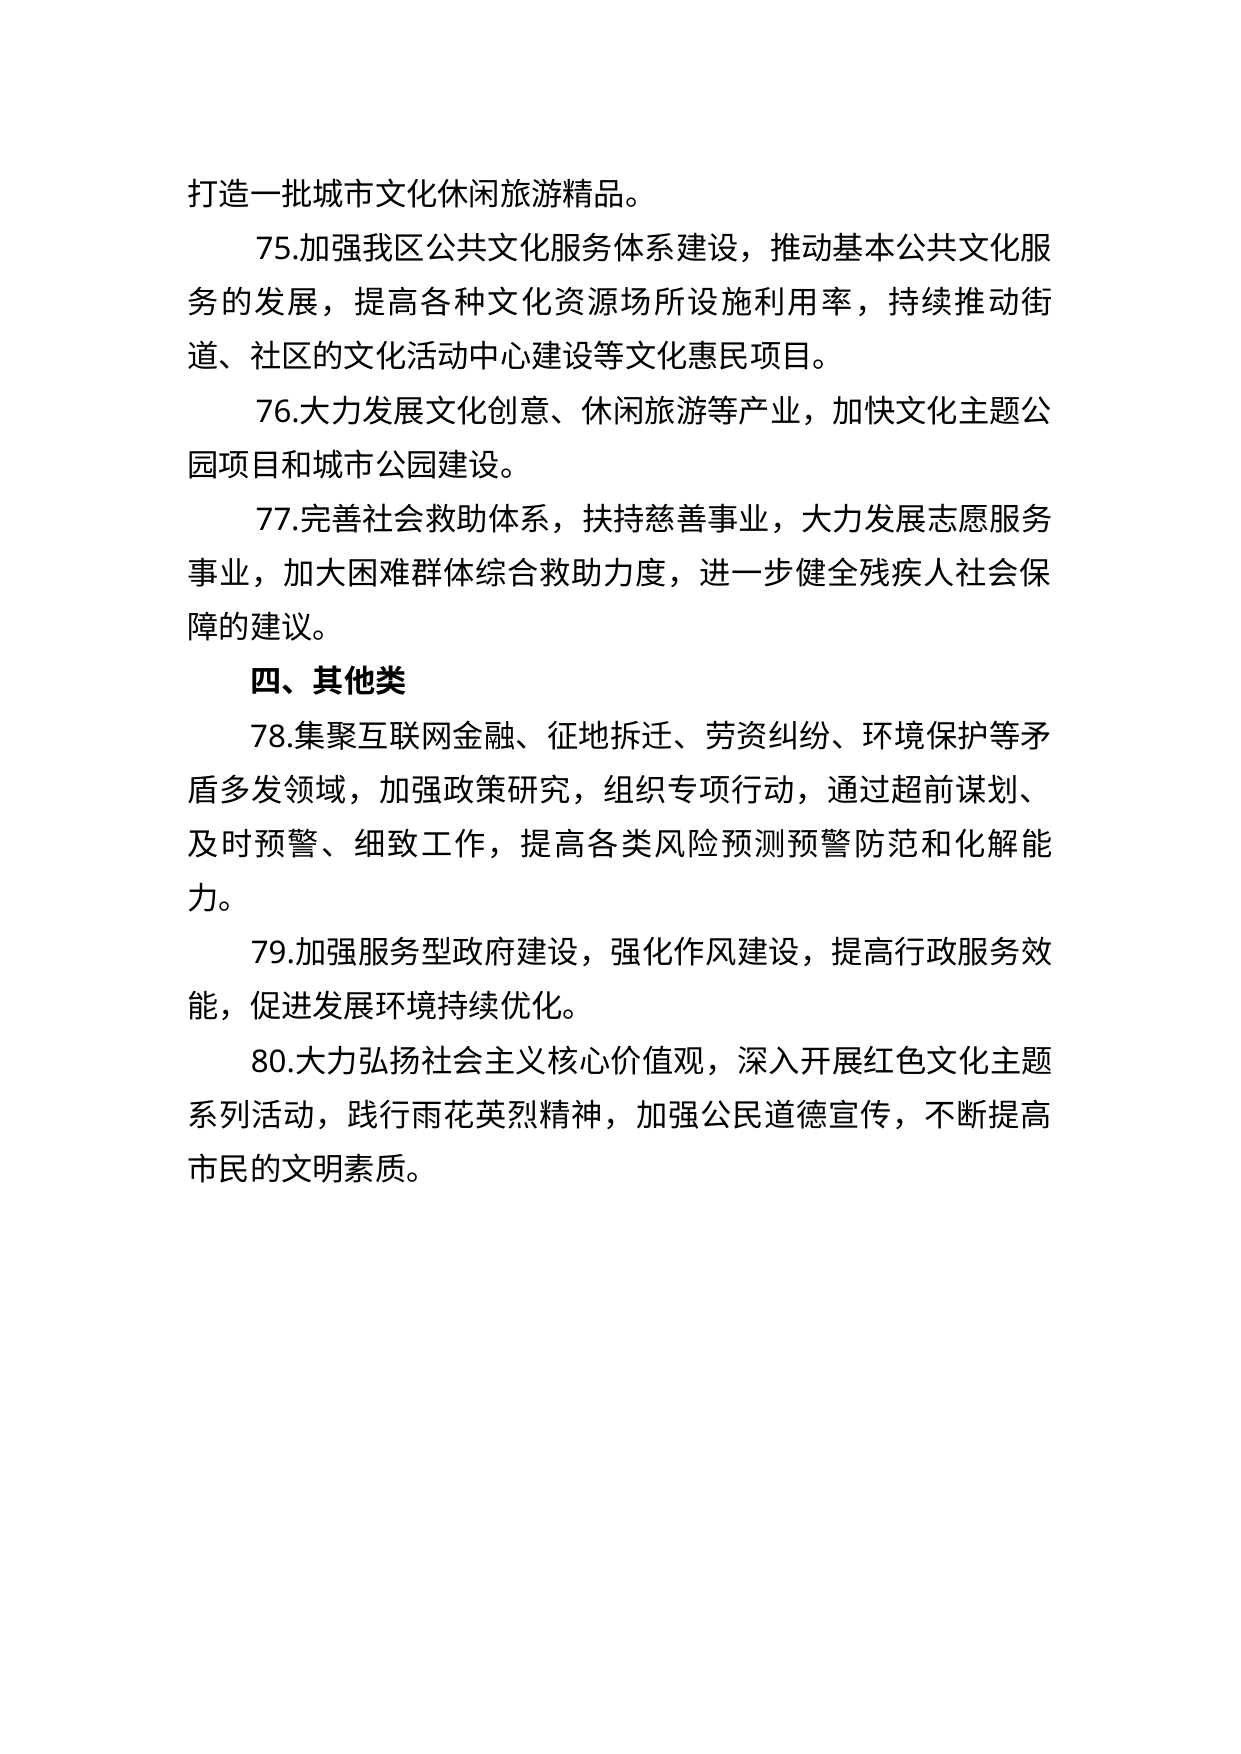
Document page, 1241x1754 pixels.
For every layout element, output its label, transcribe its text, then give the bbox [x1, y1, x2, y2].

text 75.加强我区公共文化服务体系建设，推动基本公共文化服务的发展，提高各种文化资源场所设施利用率，持续推动街道、社区的文化活动中心建设等文化惠民项目。 [187, 216, 1053, 379]
text 76.大力发展文化创意、休闲旅游等产业，加快文化主题公园项目和城市公园建设。 [187, 379, 1053, 487]
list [187, 162, 1053, 216]
text 四、其他类 [187, 649, 1053, 704]
text 77.完善社会救助体系，扶持慈善事业，大力发展志愿服务事业，加大困难群体综合救助力度，进一步健全残疾人社会保障的建议。 [187, 487, 1053, 649]
text 79.加强服务型政府建设，强化作风建设，提高行政服务效能，促进发展环境持续优化。 [187, 920, 1053, 1029]
text 80.大力弘扬社会主义核心价值观，深入开展红色文化主题系列活动，践行雨花英烈精神，加强公民道德宣传，不断提高市民的文明素质。 [187, 1029, 1053, 1191]
list 78.集聚互联网金融、征地拆迁、劳资纠纷、环境保护等矛盾多发领域，加强政策研究，组织专项行动，通过超前谋划、及时预警、细致工作，提高各类风险预测预警防范和化解能力。 [187, 704, 1053, 920]
